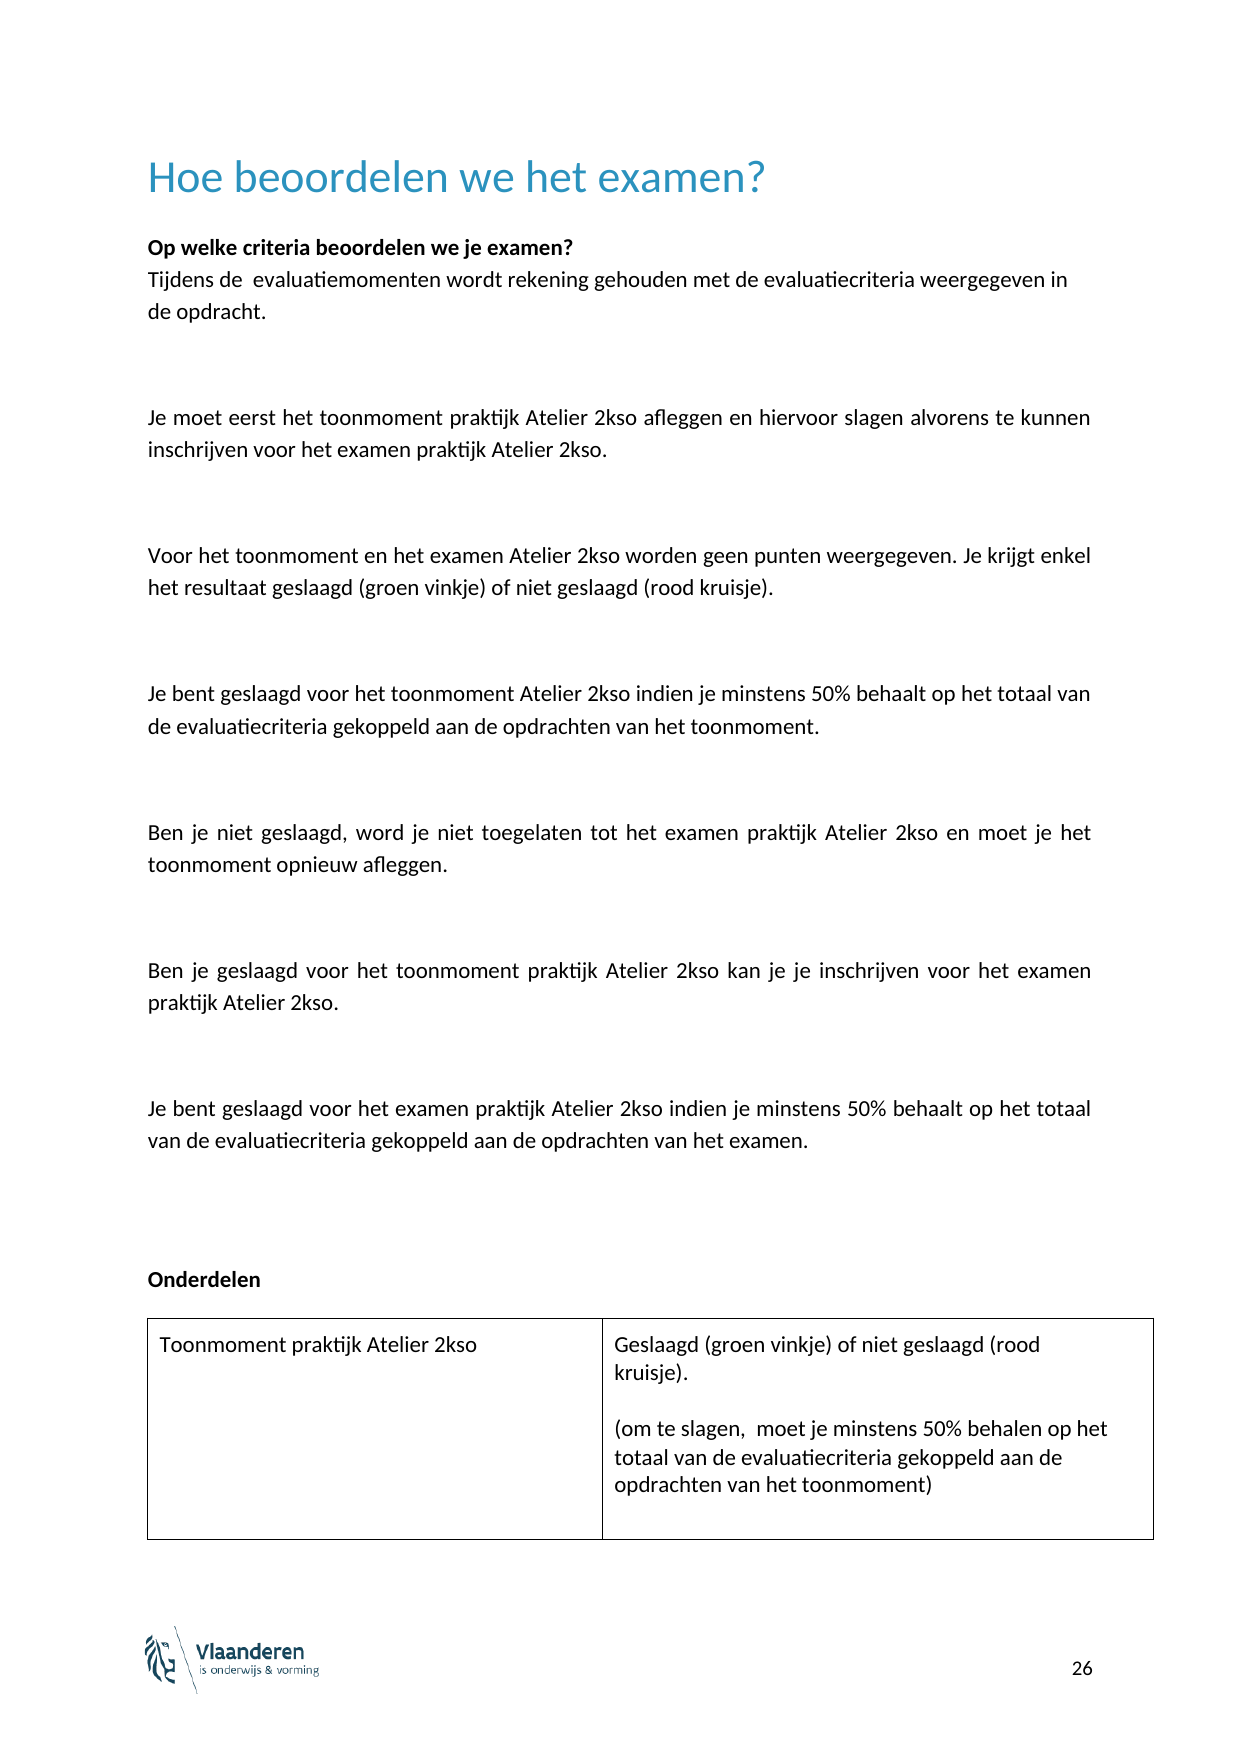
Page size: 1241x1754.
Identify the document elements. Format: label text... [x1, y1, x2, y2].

table_header Geslaagd (groen vinkje) of niet geslaagd (rood kruisje). (om te slagen, moet je minstens 50% behalen op het totaal van de evaluatiecriteria gekoppeld aan de opdrachten van het toonmoment) [603, 1319, 1153, 1538]
text Onderdelen [148, 1265, 1093, 1293]
text Hoe beoordelen we het examen? [148, 148, 1093, 203]
text Je moet eerst het toonmoment praktijk Atelier 2kso afleggen en hiervoor slagen alvorens te kunnen inschrijven voor het examen praktijk Atelier 2kso. [148, 403, 1093, 463]
text Ben je niet geslaagd, word je niet toegelaten tot het examen praktijk Atelier 2kso en moet je het toonmoment opnieuw afleggen. [148, 818, 1093, 878]
table_header Toonmoment praktijk Atelier 2kso [148, 1319, 602, 1538]
text Je bent geslaagd voor het examen praktijk Atelier 2kso indien je minstens 50% behaalt op het totaal van de evaluatiecriteria gekoppeld aan de opdrachten van het examen. [148, 1094, 1093, 1154]
text Voor het toonmoment en het examen Atelier 2kso worden geen punten weergegeven. Je krijgt enkel het resultaat geslaagd (groen vinkje) of niet geslaagd (rood kruisje). [148, 541, 1093, 602]
picture [144, 1626, 327, 1694]
text Ben je geslaagd voor het toonmoment praktijk Atelier 2kso kan je je inschrijven voor het examen praktijk Atelier 2kso. [148, 956, 1093, 1016]
text Je bent geslaagd voor het toonmoment Atelier 2kso indien je minstens 50% behaalt op het totaal van de evaluatiecriteria gekoppeld aan de opdrachten van het toonmoment. [148, 679, 1093, 740]
text Op welke criteria beoordelen we je examen? Tijdens de evaluatiemomenten wordt rekening gehouden met de evaluatiecriteria weergegeven in de opdracht. [148, 233, 1093, 325]
